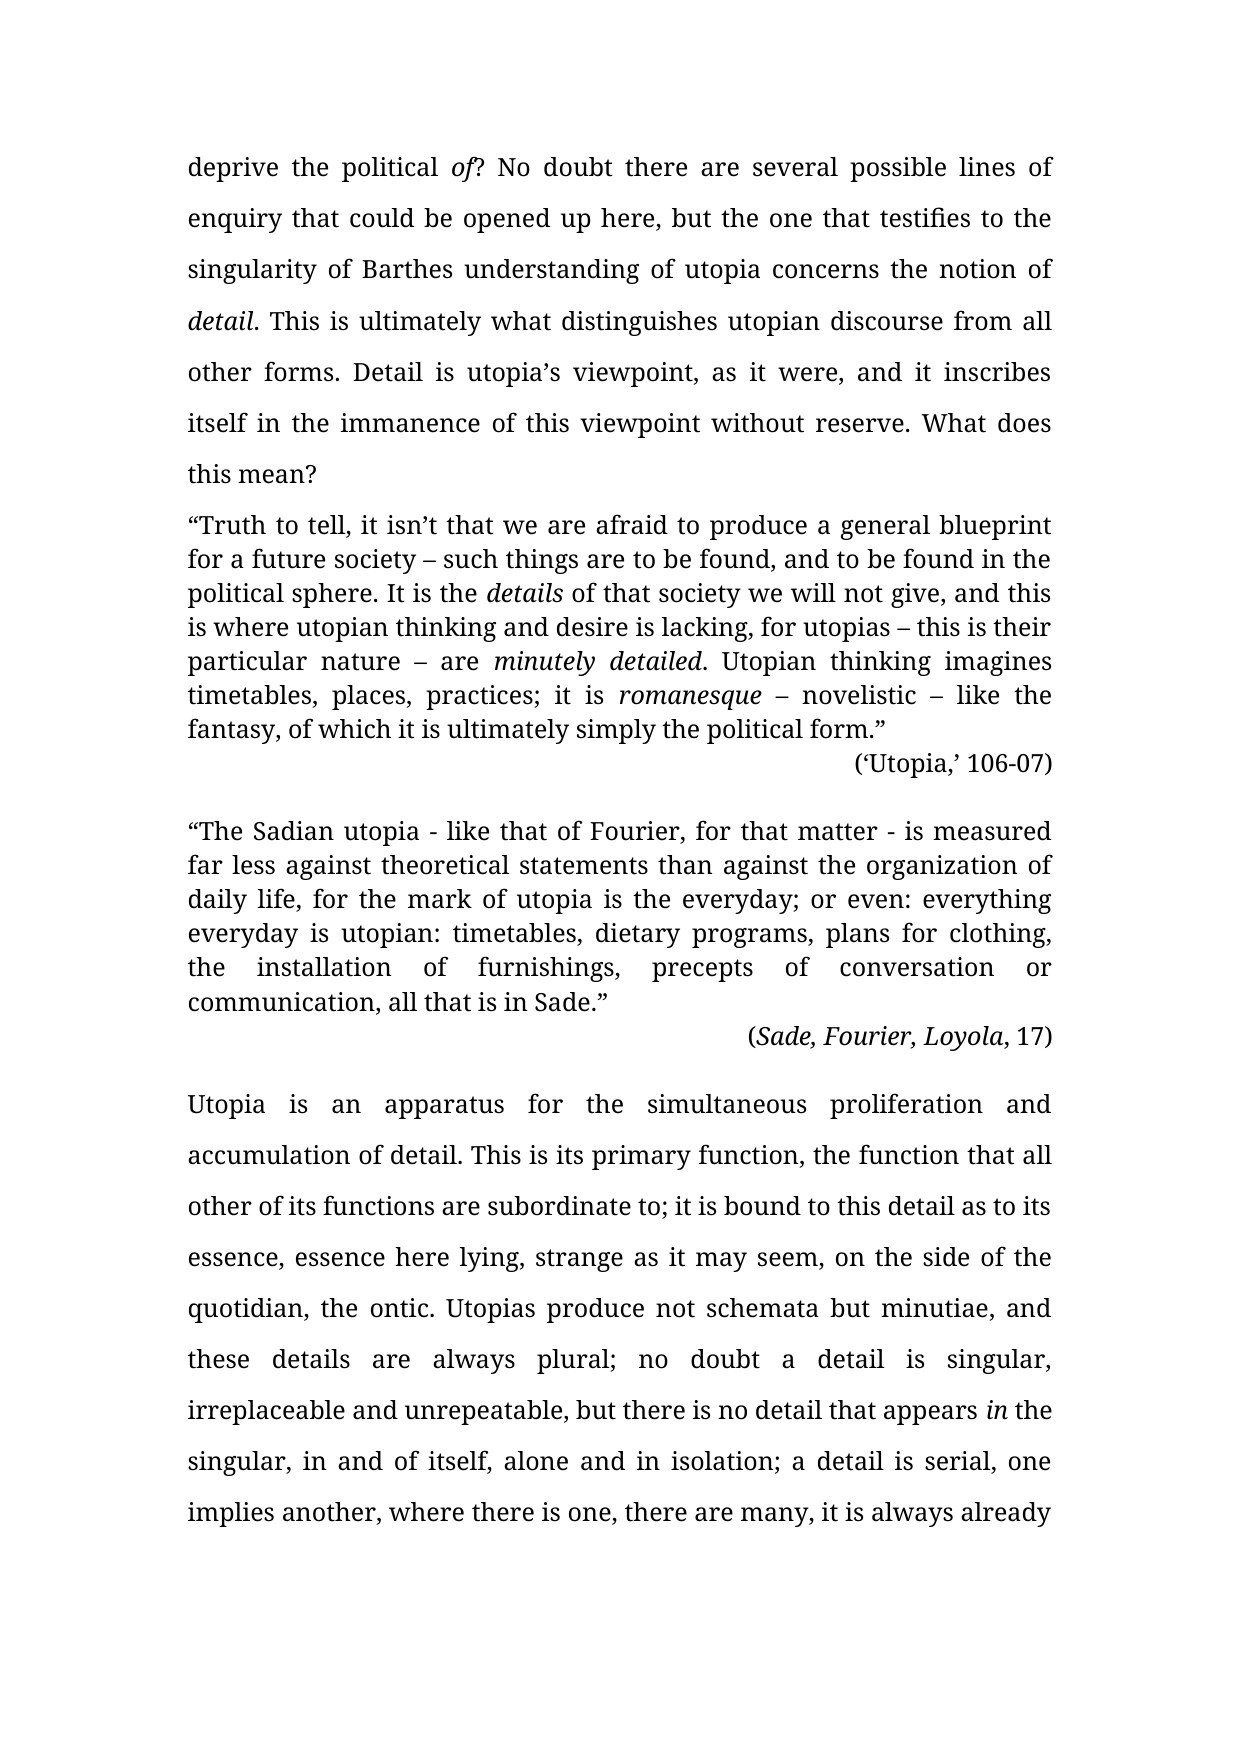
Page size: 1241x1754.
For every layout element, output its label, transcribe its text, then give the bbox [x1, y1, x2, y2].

text (Sade, Fourier, Loyola, 17) [187, 1018, 1053, 1052]
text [187, 150, 1053, 490]
text “The Sadian utopia - like that of Fourier, for that matter - is measured far less against theoretical statements than against the organization of daily life, for the mark of utopia is the everyday; or even: everything everyday is utopian: timetables, dietary programs, plans for clothing, the installation of furnishings, precepts of conversation or communication, all that is in Sade.” [187, 814, 1053, 1018]
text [187, 1086, 1053, 1529]
text “Truth to tell, it isn’t that we are afraid to produce a general blueprint for a future society – such things are to be found, and to be found in the political sphere. It is the details of that society we will not give, and this is where utopian thinking and desire is lacking, for utopias – this is their particular nature – are minutely detailed. Utopian thinking imagines timetables, places, practices; it is romanesque – novelistic – like the fantasy, of which it is ultimately simply the political form.” [187, 507, 1053, 746]
text (‘Utopia,’ 106-07) [187, 746, 1053, 780]
